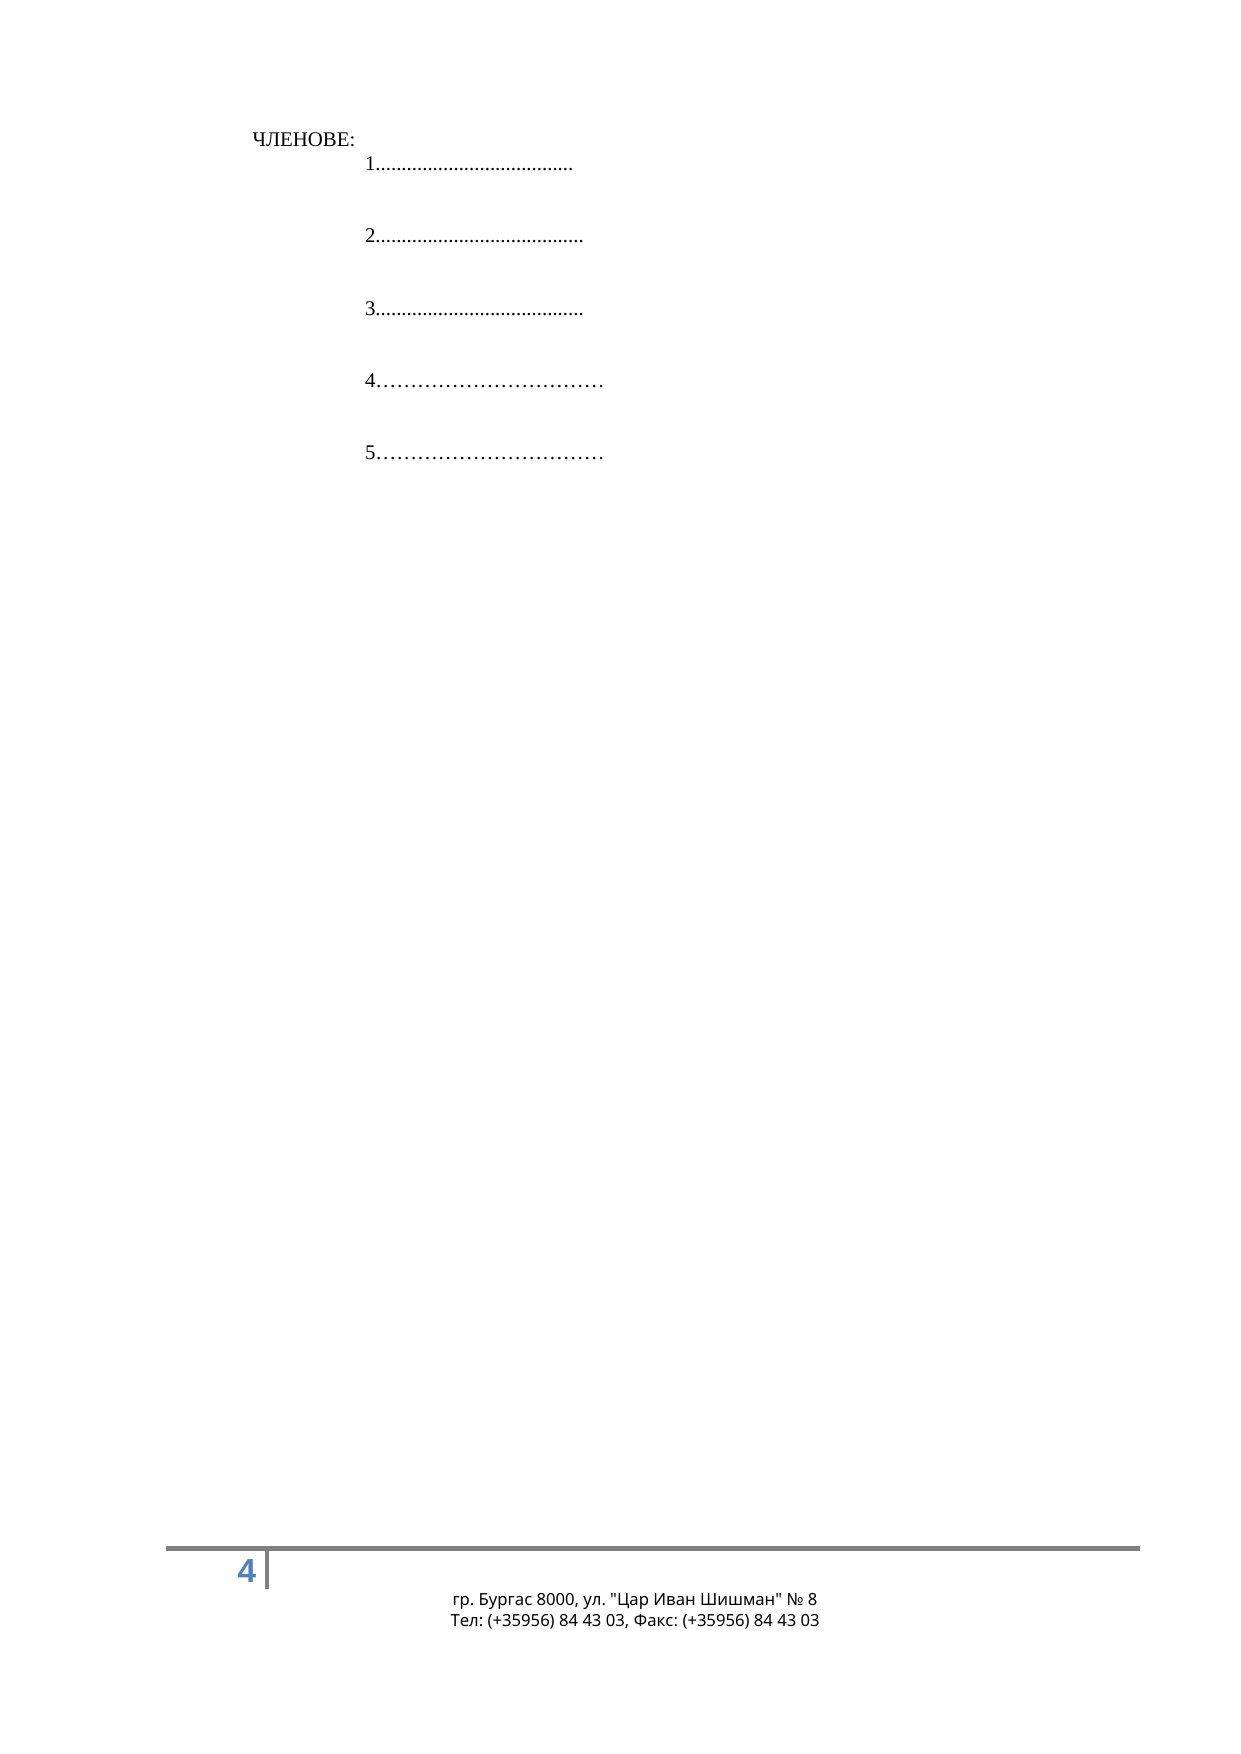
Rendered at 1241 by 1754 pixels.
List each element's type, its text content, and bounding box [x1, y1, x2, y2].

text 4…………………………… [177, 368, 1152, 392]
text ЧЛЕНОВЕ: [177, 127, 1152, 151]
text 1...................................... [177, 151, 1152, 175]
text 5…………………………… [177, 440, 1152, 464]
text 2........................................ [177, 223, 1152, 247]
text 3........................................ [177, 295, 1152, 319]
